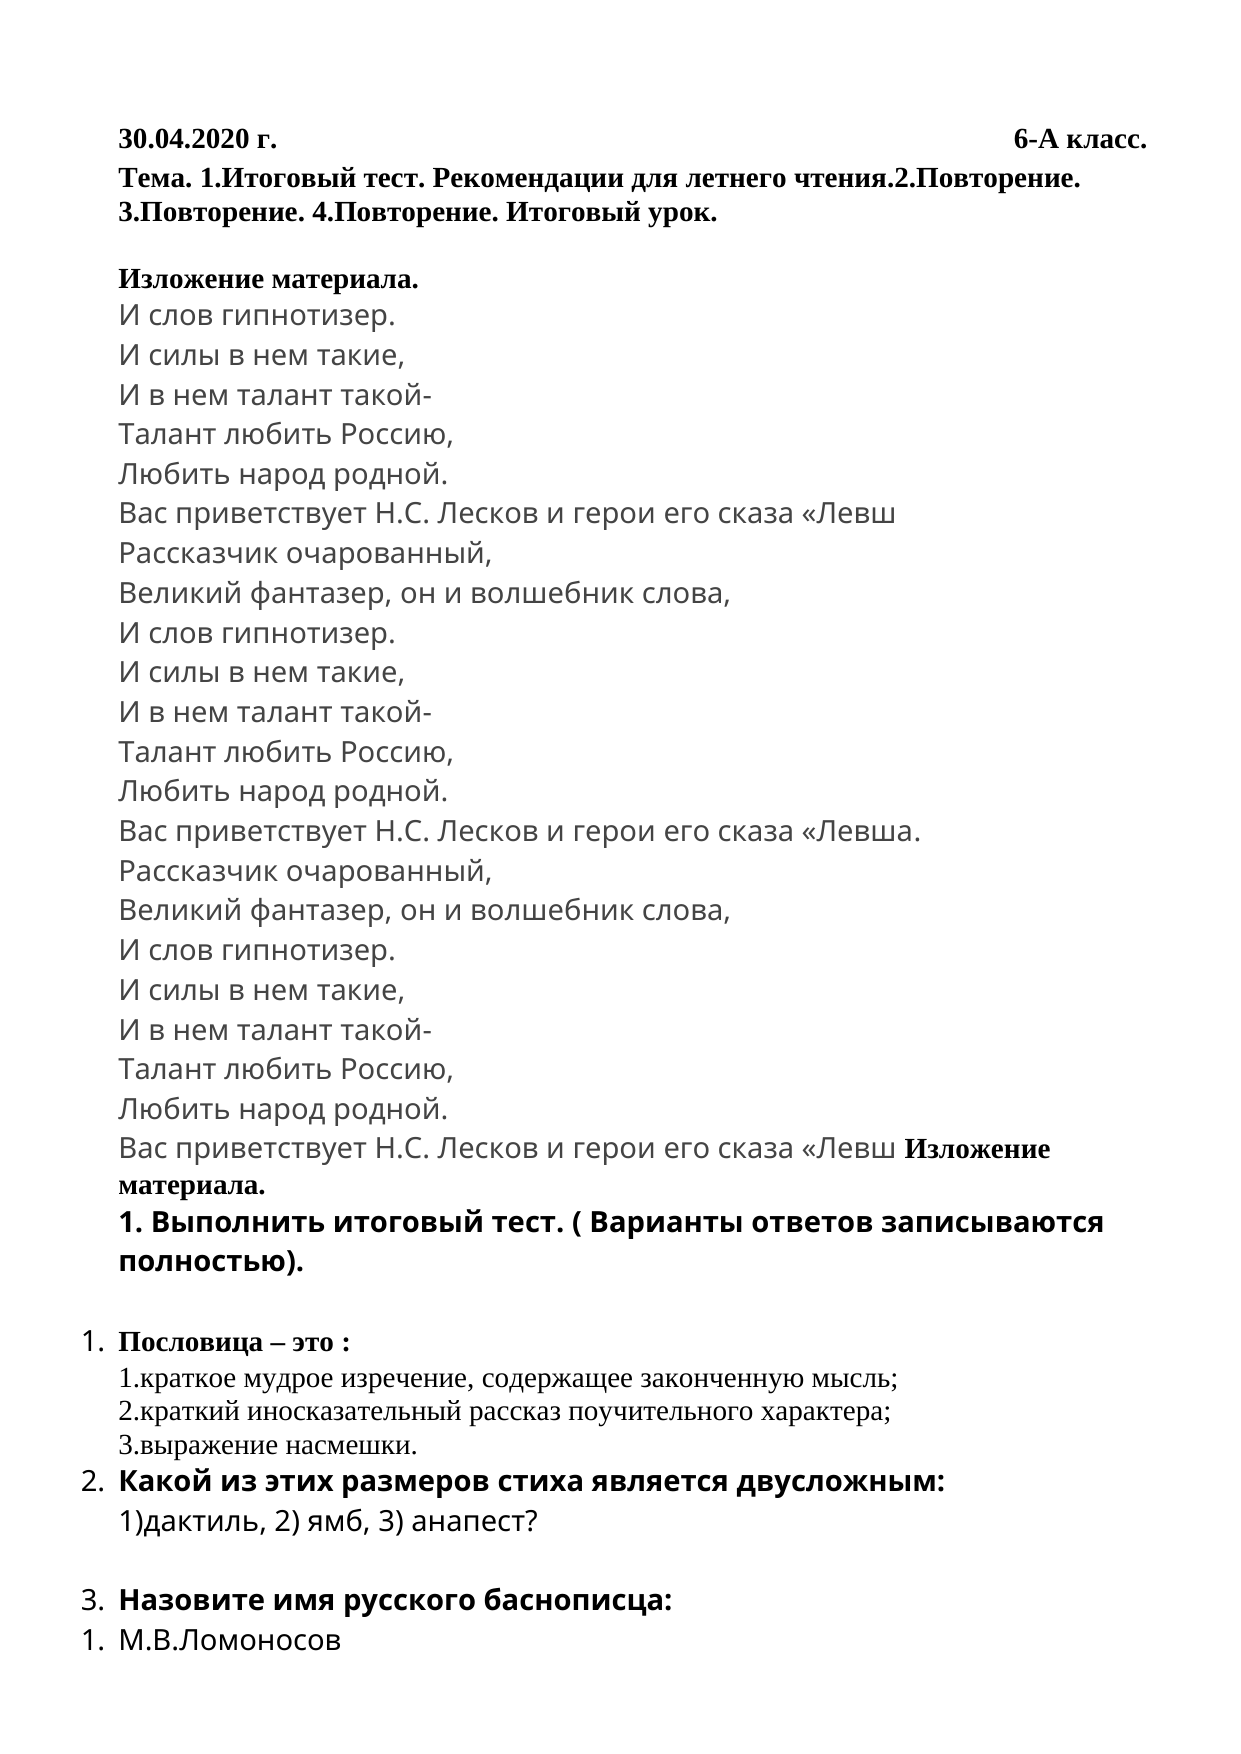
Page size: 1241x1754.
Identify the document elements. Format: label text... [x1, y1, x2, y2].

list Пословица – это : [81, 1320, 1152, 1360]
text И слов гипнотизер. [118, 612, 1152, 652]
text 2.краткий иносказательный рассказ поучительного характера; [118, 1393, 1152, 1427]
text Рассказчик очарованный, [118, 850, 1152, 890]
text Вас приветствует Н.С. Лесков и герои его сказа «Левш Изложение материала. [118, 1128, 1152, 1201]
text Великий фантазер, он и волшебник слова, [118, 572, 1152, 612]
list Какой из этих размеров стиха является двусложным: [81, 1460, 1152, 1500]
text И слов гипнотизер. [118, 929, 1152, 969]
text Вас приветствует Н.С. Лесков и герои его сказа «Левша. [118, 810, 1152, 850]
text Талант любить Россию, [118, 1048, 1152, 1088]
text 1)дактиль, 2) ямб, 3) анапест? [118, 1500, 1152, 1540]
list Назовите имя русского баснописца: [81, 1579, 1152, 1619]
text Рассказчик очарованный, [118, 532, 1152, 572]
text Вас приветствует Н.С. Лесков и герои его сказа «Левш [118, 493, 1152, 532]
text И силы в нем такие, [118, 334, 1152, 374]
text И силы в нем такие, [118, 652, 1152, 691]
text Любить народ родной. [118, 453, 1152, 493]
text 1. Выполнить итоговый тест. ( Варианты ответов записываются полностью). [118, 1201, 1152, 1280]
text 3.выражение насмешки. [118, 1427, 1152, 1460]
text И силы в нем такие, [118, 969, 1152, 1009]
text И в нем талант такой- [118, 374, 1152, 413]
text Любить народ родной. [118, 1088, 1152, 1128]
text Тема. 1.Итоговый тест. Рекомендации для летнего чтения.2.Повторение. 3.Повторение. 4.Повторение. Итоговый урок. [118, 160, 1152, 227]
text И в нем талант такой- [118, 1009, 1152, 1048]
text И в нем талант такой- [118, 691, 1152, 731]
text Любить народ родной. [118, 771, 1152, 810]
text Талант любить Россию, [118, 731, 1152, 771]
text И слов гипнотизер. [118, 294, 1152, 334]
text 30.04.2020 г. 6-А класс. [118, 89, 1152, 155]
text Изложение материала. [118, 261, 1152, 294]
text Великий фантазер, он и волшебник слова, [118, 890, 1152, 929]
text 1.краткое мудрое изречение, содержащее законченную мысль; [118, 1360, 1152, 1393]
list М.В.Ломоносов [81, 1619, 1152, 1659]
text Талант любить Россию, [118, 413, 1152, 453]
